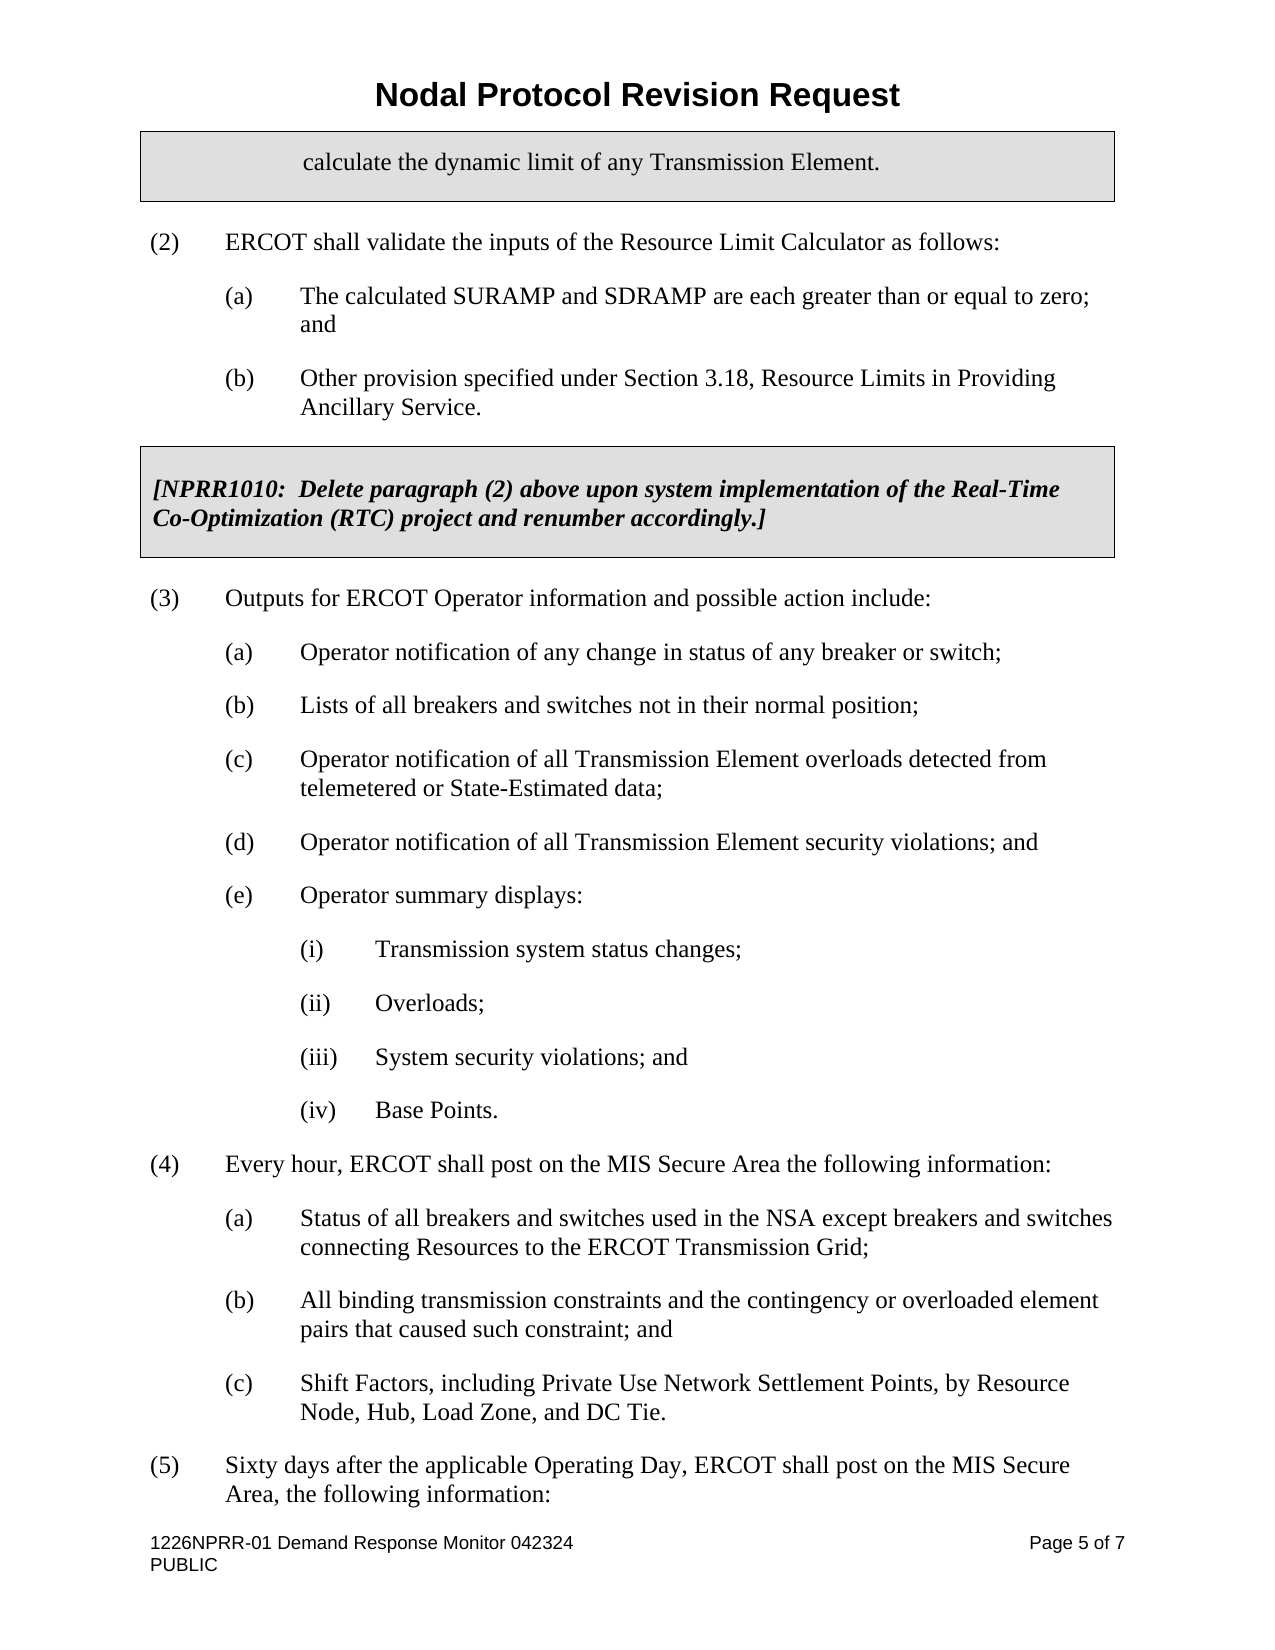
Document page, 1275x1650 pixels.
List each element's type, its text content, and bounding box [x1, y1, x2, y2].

text (b) Other provision specified under Section 3.18, Resource Limits in Providing Ancillary Service. [225, 363, 1125, 421]
text (c) Shift Factors, including Private Use Network Settlement Points, by Resource Node, Hub, Load Zone, and DC Tie. [225, 1368, 1125, 1425]
text (2) ERCOT shall validate the inputs of the Resource Limit Calculator as follows: [150, 227, 1125, 256]
text (d) Operator notification of all Transmission Element security violations; and [225, 827, 1125, 855]
text (ii) Overloads; [300, 988, 1125, 1017]
text (4) Every hour, ERCOT shall post on the MIS Secure Area the following information: [150, 1149, 1125, 1178]
text (5) Sixty days after the applicable Operating Day, ERCOT shall post on the MIS Secure Area, the following information: [150, 1450, 1125, 1508]
table_header [NPRR1010: Delete paragraph (2) above upon system implementation of the Real-Time Co-Optimization (RTC) project and renumber accordingly.] [141, 447, 1114, 557]
text (a) Operator notification of any change in status of any breaker or switch; [225, 637, 1125, 665]
text (b) Lists of all breakers and switches not in their normal position; [225, 690, 1125, 719]
text (a) The calculated SURAMP and SDRAMP are each greater than or equal to zero; and [225, 281, 1125, 338]
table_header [141, 132, 1114, 201]
text (b) All binding transmission constraints and the contingency or overloaded element pairs that caused such constraint; and [225, 1285, 1125, 1343]
text (i) Transmission system status changes; [300, 934, 1125, 963]
text (a) Status of all breakers and switches used in the NSA except breakers and switches connecting Resources to the ERCOT Transmission Grid; [225, 1203, 1125, 1260]
text (e) Operator summary displays: [225, 880, 1125, 909]
text (iv) Base Points. [300, 1095, 1125, 1124]
text (3) Outputs for ERCOT Operator information and possible action include: [150, 583, 1125, 612]
text (iii) System security violations; and [300, 1042, 1125, 1070]
text (c) Operator notification of all Transmission Element overloads detected from telemetered or State-Estimated data; [225, 744, 1125, 802]
